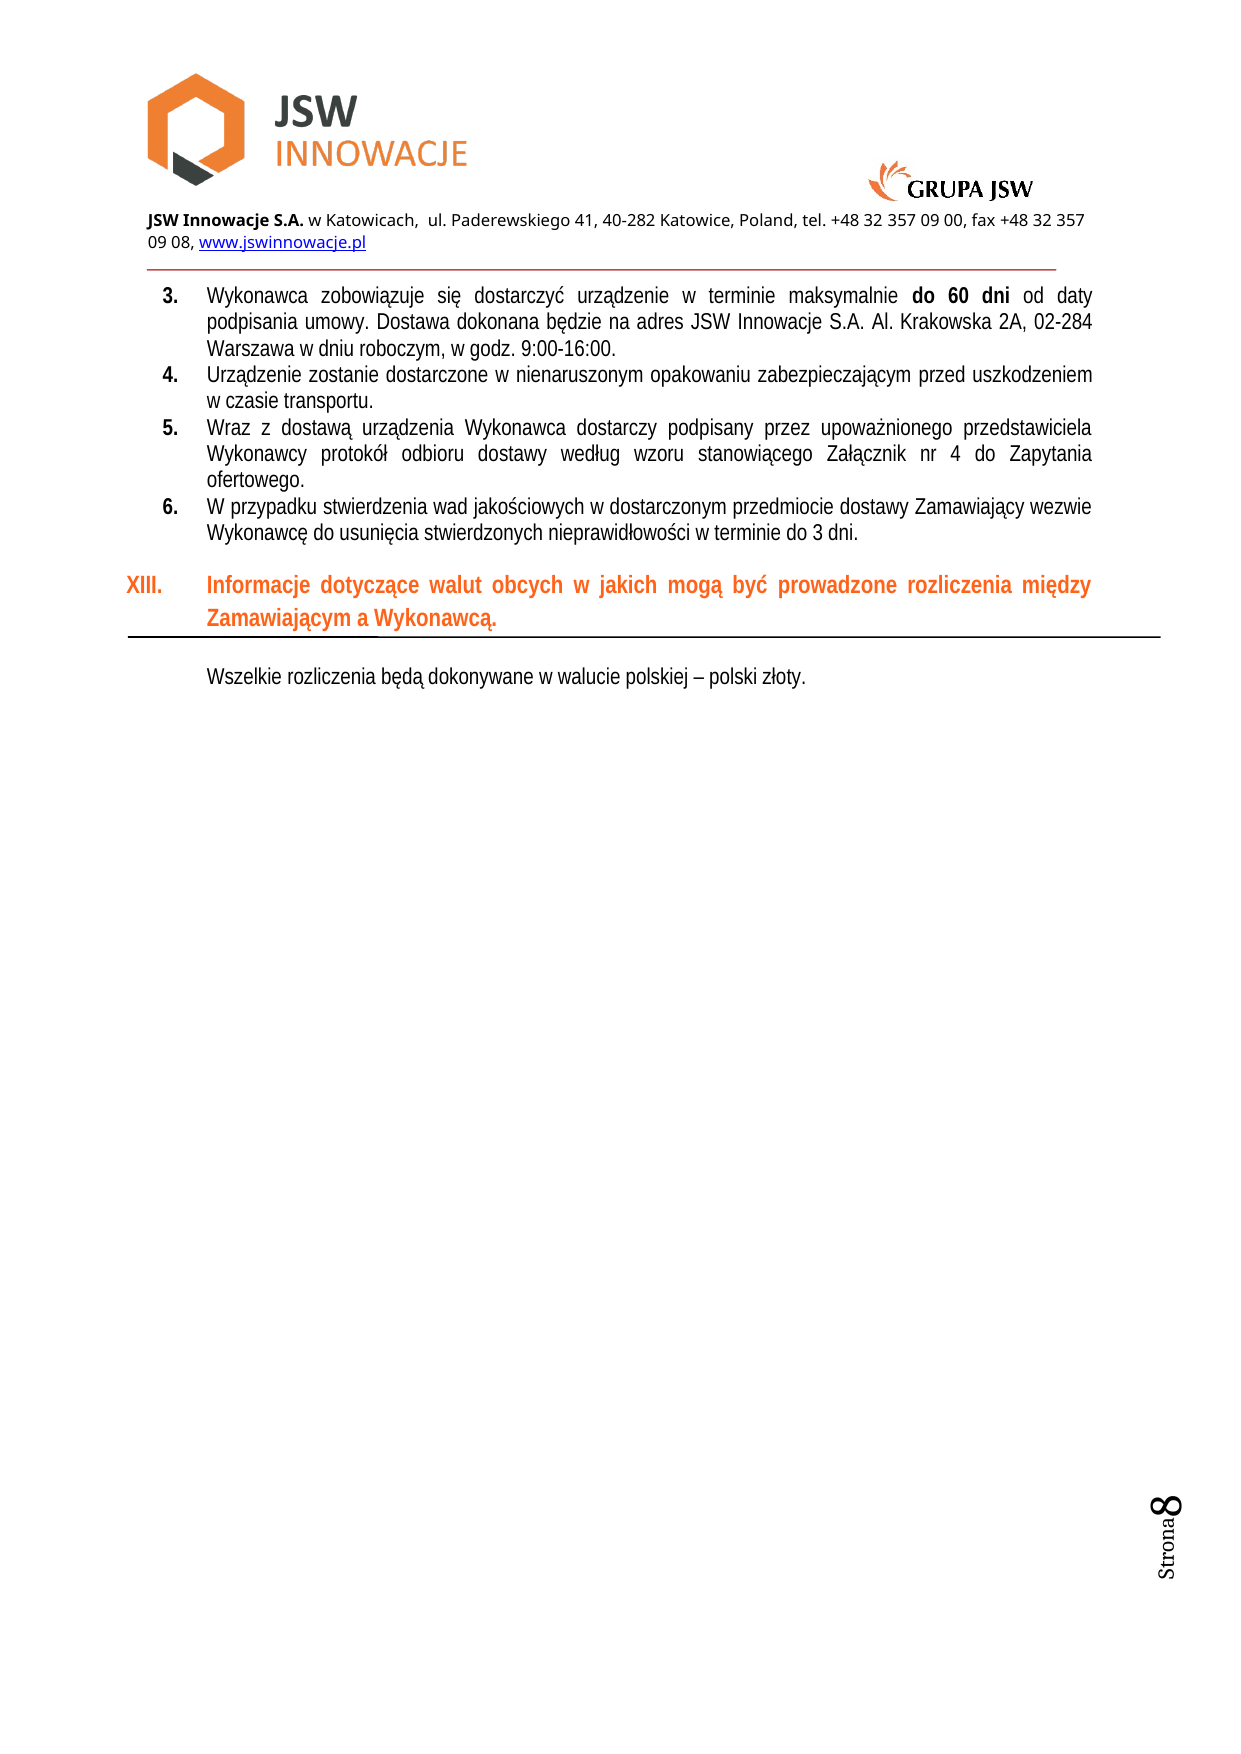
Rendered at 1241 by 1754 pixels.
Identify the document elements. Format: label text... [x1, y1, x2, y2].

list W przypadku stwierdzenia wad jakościowych w dostarczonym przedmiocie dostawy Zamawiający wezwie Wykonawcę do usunięcia stwierdzonych nieprawidłowości w terminie do 3 dni. [162, 493, 1093, 545]
picture [147, 73, 467, 186]
subtitle Informacje dotyczące walut obcych w jakich mogą być prowadzone rozliczenia między Zamawiającym a Wykonawcą. [162, 570, 1093, 632]
list Wraz z dostawą urządzenia Wykonawca dostarczy podpisany przez upoważnionego przedstawiciela Wykonawcy protokół odbioru dostawy według wzoru stanowiącego Załącznik nr 4 do Zapytania ofertowego. [162, 414, 1093, 493]
list Wykonawca zobowiązuje się dostarczyć urządzenie w terminie maksymalnie do 60 dni od daty podpisania umowy. Dostawa dokonana będzie na adres JSW Innowacje S.A. Al. Krakowska 2A, 02-284 Warszawa w dniu roboczym, w godz. 9:00-16:00. [162, 282, 1093, 361]
text Wszelkie rozliczenia będą dokonywane w walucie polskiej – polski złoty. [159, 663, 1093, 689]
picture [861, 156, 1039, 208]
list Urządzenie zostanie dostarczone w nienaruszonym opakowaniu zabezpieczającym przed uszkodzeniem w czasie transportu. [162, 361, 1093, 414]
